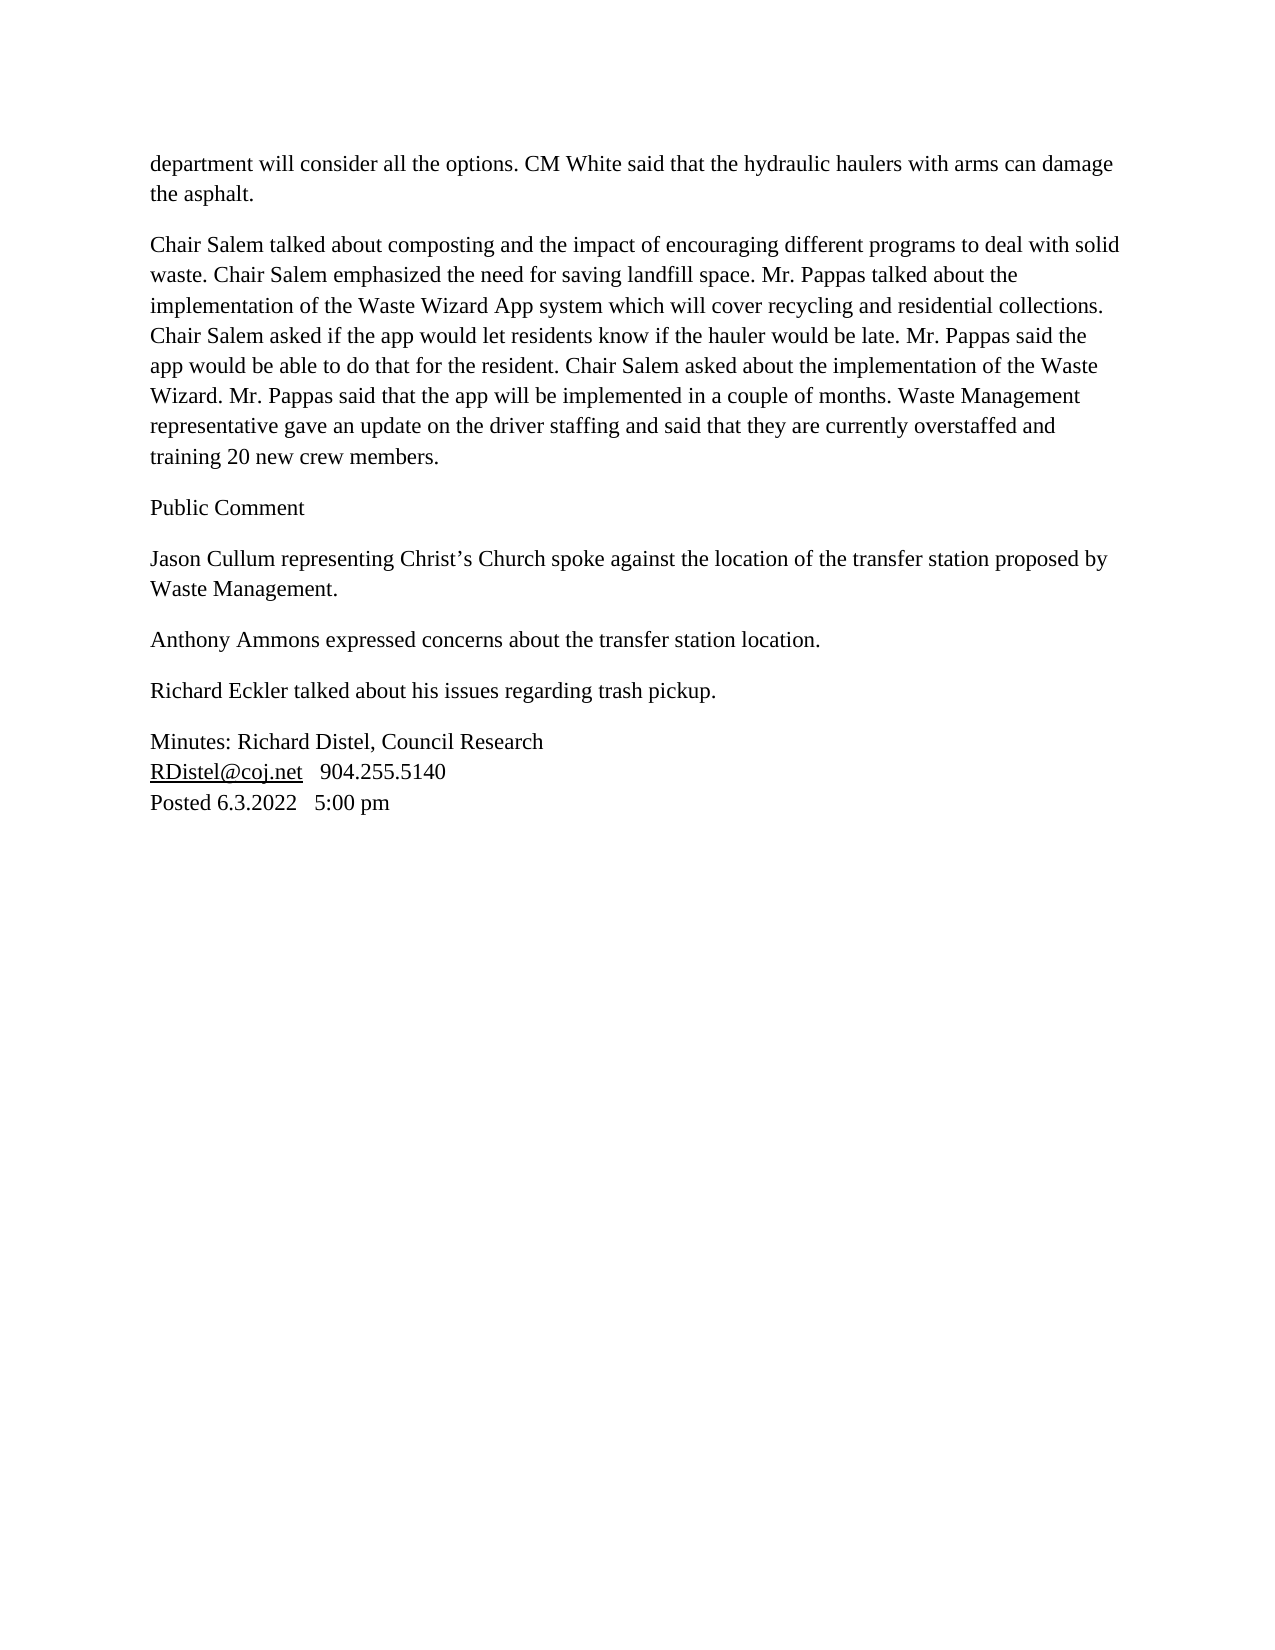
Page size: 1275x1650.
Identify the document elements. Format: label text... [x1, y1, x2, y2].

text Jason Cullum representing Christ’s Church spoke against the location of the transfer station proposed by Waste Management. [150, 545, 1125, 601]
text Public Comment [150, 494, 1125, 520]
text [150, 150, 1125, 207]
text Minutes: Richard Distel, Council Research [150, 728, 1125, 754]
text Posted 6.3.2022 5:00 pm [150, 788, 1125, 815]
text Richard Eckler talked about his issues regarding trash pickup. [150, 677, 1125, 703]
text Chair Salem talked about composting and the impact of encouraging different programs to deal with solid waste. Chair Salem emphasized the need for saving landfill space. Mr. Pappas talked about the implementation of the Waste Wizard App system which will cover recycling and residential collections. Chair Salem asked if the app would let residents know if the hauler would be late. Mr. Pappas said the app would be able to do that for the resident. Chair Salem asked about the implementation of the Waste Wizard. Mr. Pappas said that the app will be implemented in a couple of months. Waste Management representative gave an update on the driver staffing and said that they are currently overstaffed and training 20 new crew members. [150, 231, 1125, 469]
text Anthony Ammons expressed concerns about the transfer station location. [150, 626, 1125, 652]
text RDistel@coj.net 904.255.5140 [150, 758, 1125, 785]
